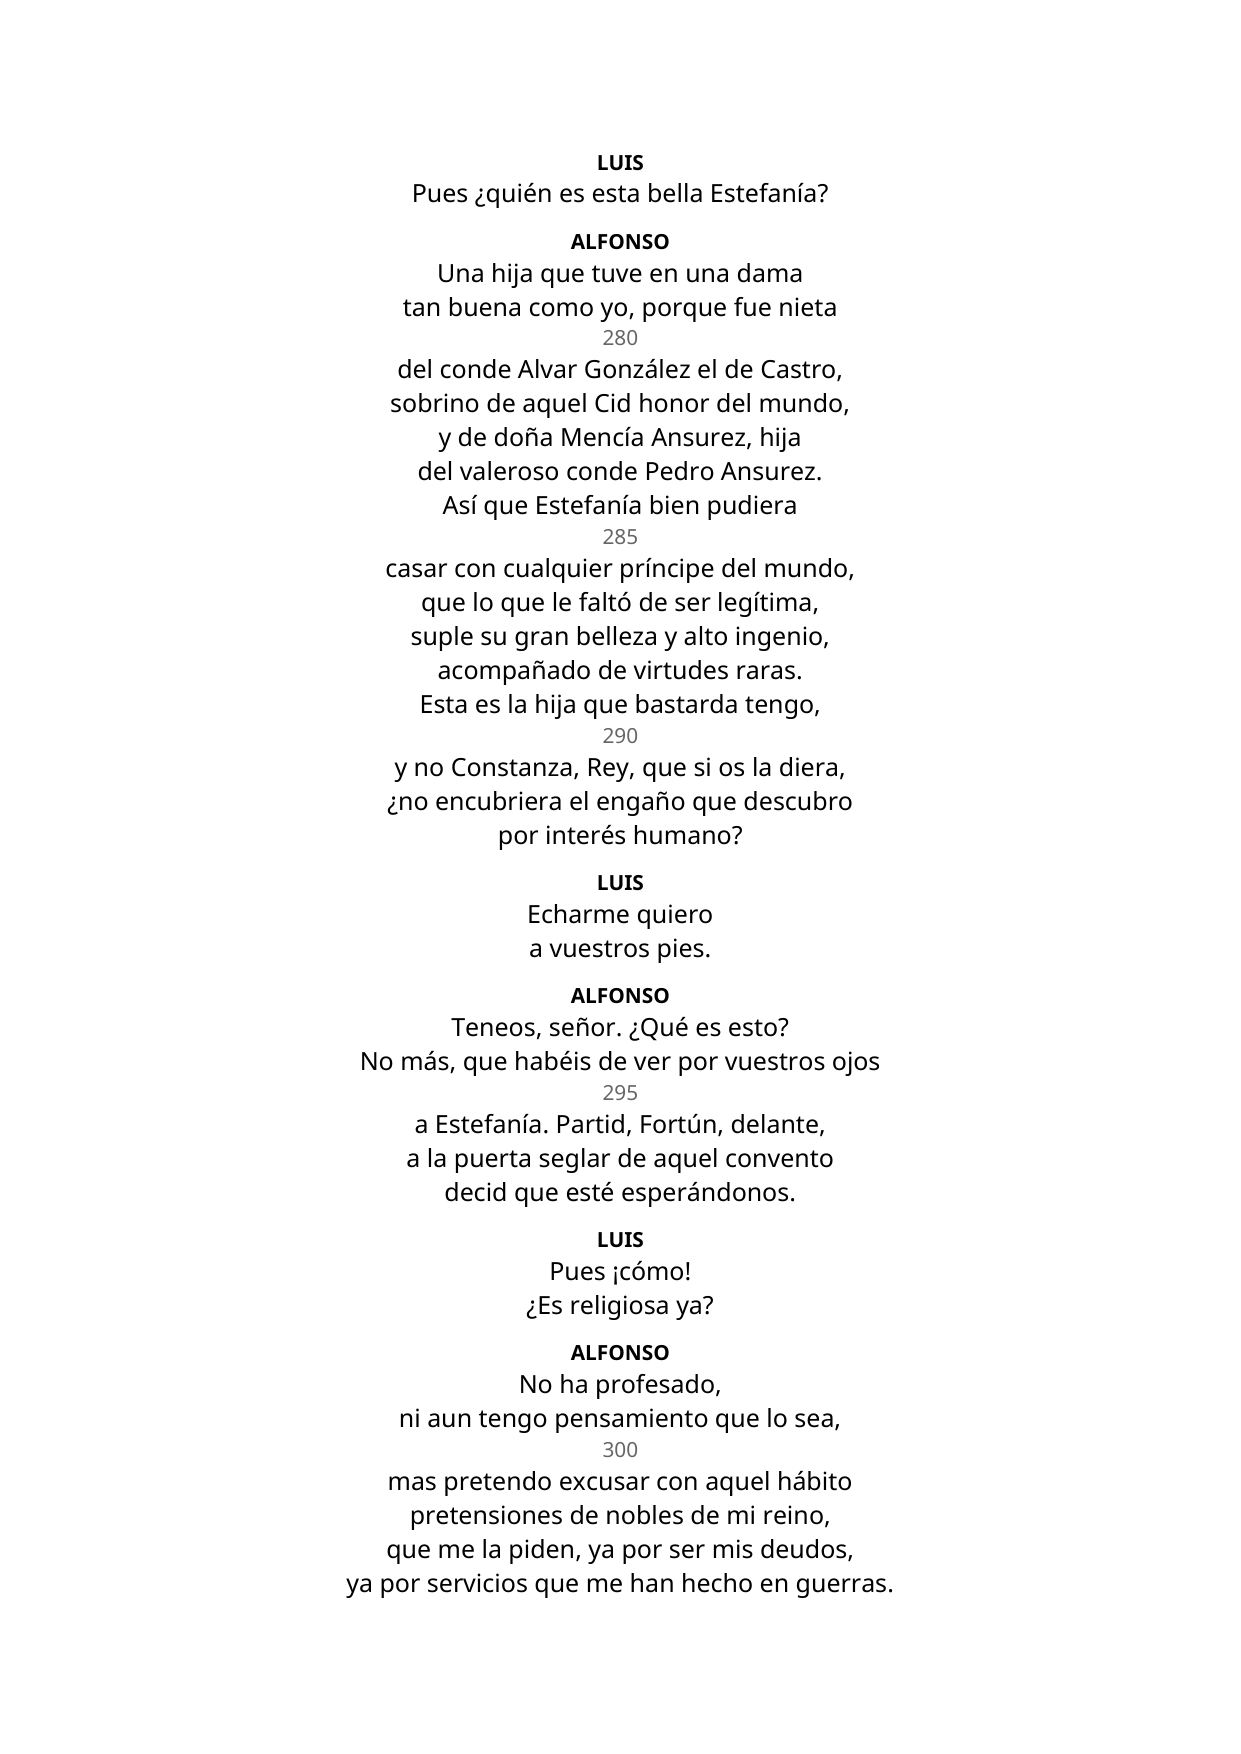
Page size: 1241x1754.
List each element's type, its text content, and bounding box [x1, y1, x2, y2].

text Echarme quiero [177, 897, 1063, 931]
text decid que esté esperándonos. [177, 1174, 1063, 1208]
text ya por servicios que me han hecho en guerras. [177, 1566, 1063, 1600]
text LUIS [177, 148, 1063, 176]
text y de doña Mencía Ansurez, hija [177, 420, 1063, 454]
text ALFONSO [177, 1338, 1063, 1367]
text tan buena como yo, porque fue nieta [177, 289, 1063, 323]
text a la puerta seglar de aquel convento [177, 1140, 1063, 1174]
text 290 [177, 721, 1063, 749]
text 295 [177, 1078, 1063, 1106]
text acompañado de virtudes raras. [177, 653, 1063, 687]
text que lo que le faltó de ser legítima, [177, 584, 1063, 619]
text LUIS [177, 1225, 1063, 1254]
text ALFONSO [177, 227, 1063, 255]
text ¿no encubriera el engaño que descubro [177, 783, 1063, 817]
text ni aun tengo pensamiento que lo sea, [177, 1401, 1063, 1435]
text del conde Alvar González el de Castro, [177, 352, 1063, 386]
text Esta es la hija que bastarda tengo, [177, 687, 1063, 721]
text a vuestros pies. [177, 931, 1063, 965]
text mas pretendo excusar con aquel hábito [177, 1463, 1063, 1497]
text que me la piden, ya por ser mis deudos, [177, 1532, 1063, 1566]
text ¿Es religiosa ya? [177, 1288, 1063, 1322]
text LUIS [177, 868, 1063, 897]
text por interés humano? [177, 817, 1063, 851]
text 280 [177, 323, 1063, 352]
text ALFONSO [177, 981, 1063, 1010]
text Pues ¡cómo! [177, 1254, 1063, 1288]
text Así que Estefanía bien pudiera [177, 488, 1063, 522]
text Teneos, señor. ¿Qué es esto? [177, 1010, 1063, 1044]
text No ha profesado, [177, 1367, 1063, 1401]
text Pues ¿quién es esta bella Estefanía? [177, 176, 1063, 210]
text 300 [177, 1435, 1063, 1463]
text No más, que habéis de ver por vuestros ojos [177, 1044, 1063, 1078]
text Una hija que tuve en una dama [177, 255, 1063, 289]
text 285 [177, 522, 1063, 551]
text a Estefanía. Partid, Fortún, delante, [177, 1106, 1063, 1140]
text del valeroso conde Pedro Ansurez. [177, 454, 1063, 488]
text suple su gran belleza y alto ingenio, [177, 619, 1063, 653]
text sobrino de aquel Cid honor del mundo, [177, 386, 1063, 420]
text casar con cualquier príncipe del mundo, [177, 551, 1063, 584]
text pretensiones de nobles de mi reino, [177, 1497, 1063, 1532]
text y no Constanza, Rey, que si os la diera, [177, 749, 1063, 783]
